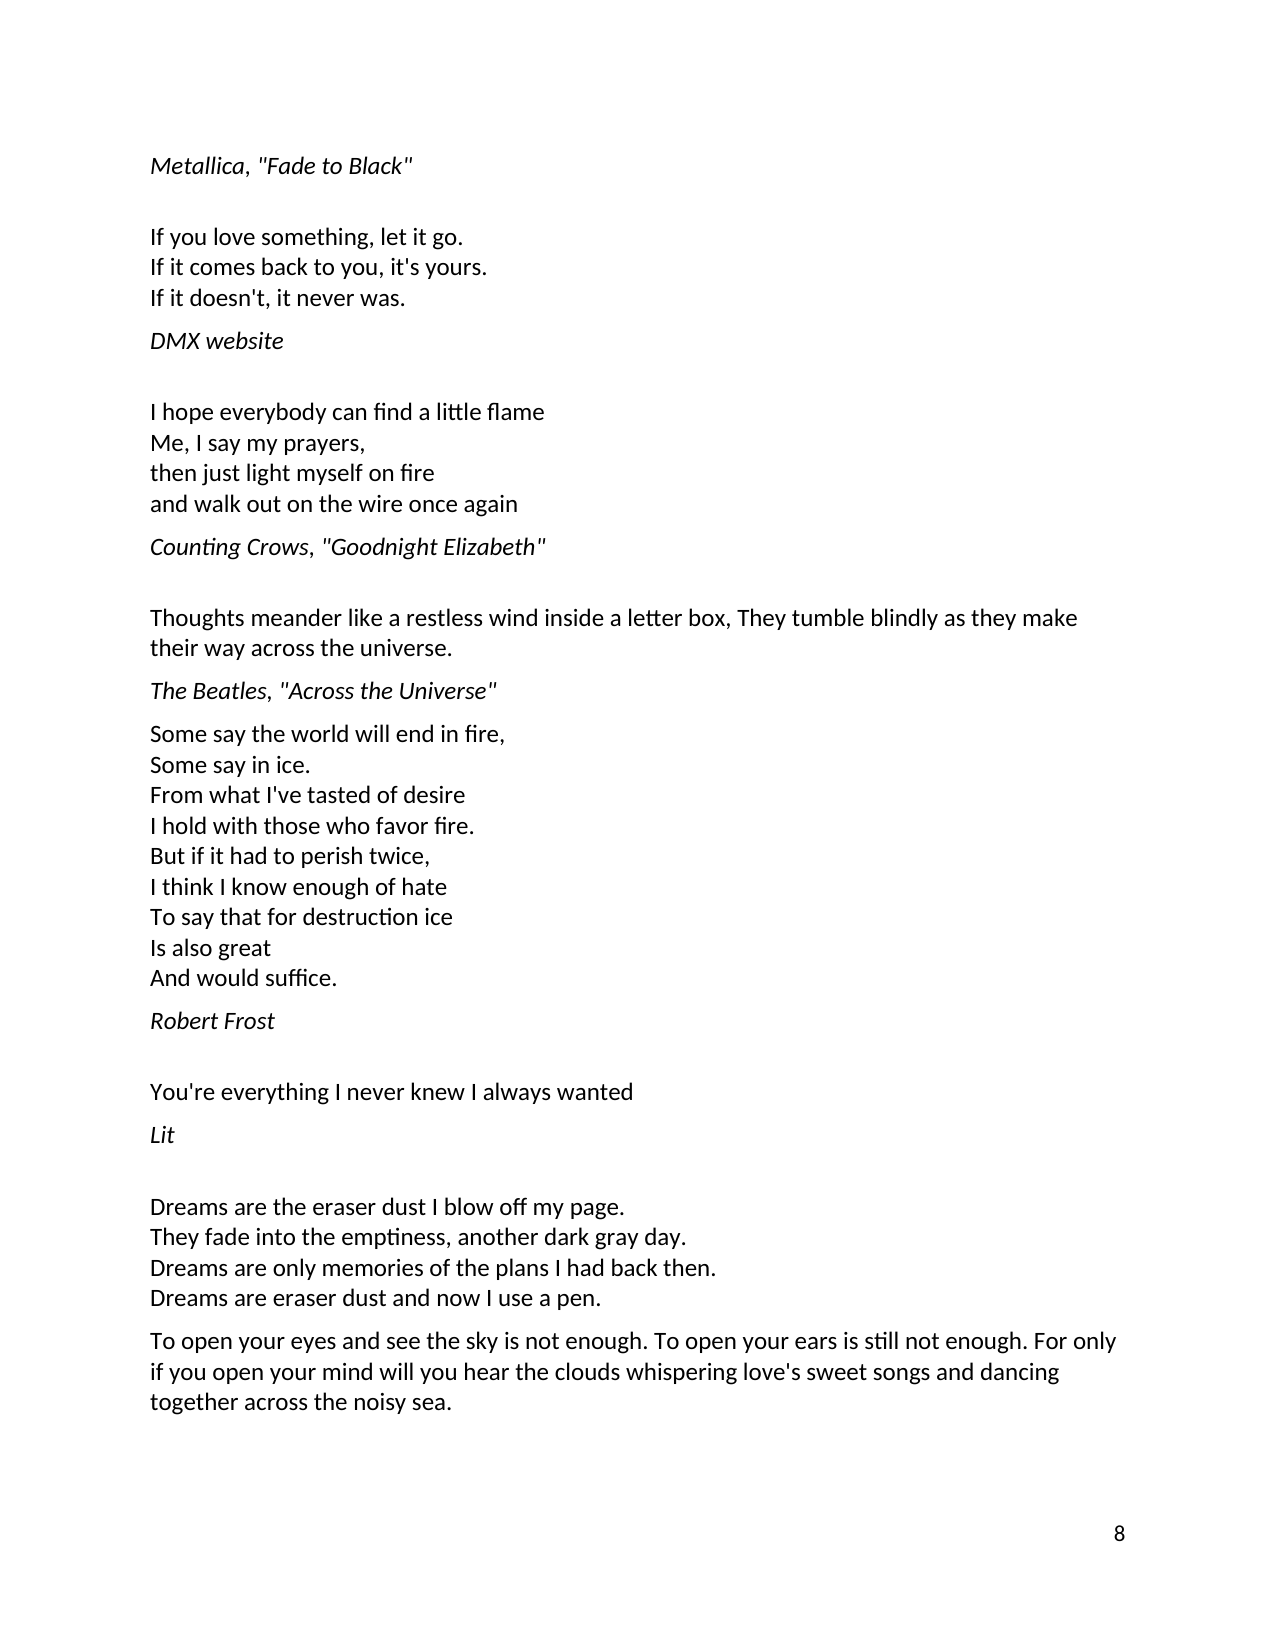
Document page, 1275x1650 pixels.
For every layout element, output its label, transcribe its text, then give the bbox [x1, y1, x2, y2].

text Counting Crows, "Goodnight Elizabeth" [150, 531, 1125, 589]
text DMX website [150, 325, 1125, 384]
text Dreams are the eraser dust I blow off my page. They fade into the emptiness, another dark gray day. Dreams are only memories of the plans I had back then. Dreams are eraser dust and now I use a pen. [150, 1191, 1125, 1313]
text To open your eyes and see the sky is not enough. To open your ears is still not enough. For only if you open your mind will you hear the clouds whispering love's sweet songs and dancing together across the noisy sea. [150, 1325, 1125, 1417]
text Lit [150, 1119, 1125, 1178]
text Thoughts meander like a restless wind inside a letter box, They tumble blindly as they make their way across the universe. [150, 602, 1125, 663]
text You're everything I never knew I always wanted [150, 1077, 1125, 1107]
text Robert Frost [150, 1006, 1125, 1064]
text If you love something, let it go. If it comes back to you, it's yours. If it doesn't, it never was. [150, 221, 1125, 313]
text Some say the world will end in fire, Some say in ice. From what I've tasted of desire I hold with those who favor fire. But if it had to perish twice, I think I know enough of hate To say that for destruction ice Is also great And would suffice. [150, 718, 1125, 993]
text Metallica, "Fade to Black" [150, 150, 1125, 208]
text The Beatles, "Across the Universe" [150, 675, 1125, 706]
text I hope everybody can find a little flame Me, I say my prayers, then just light myself on fire and walk out on the wire once again [150, 396, 1125, 518]
